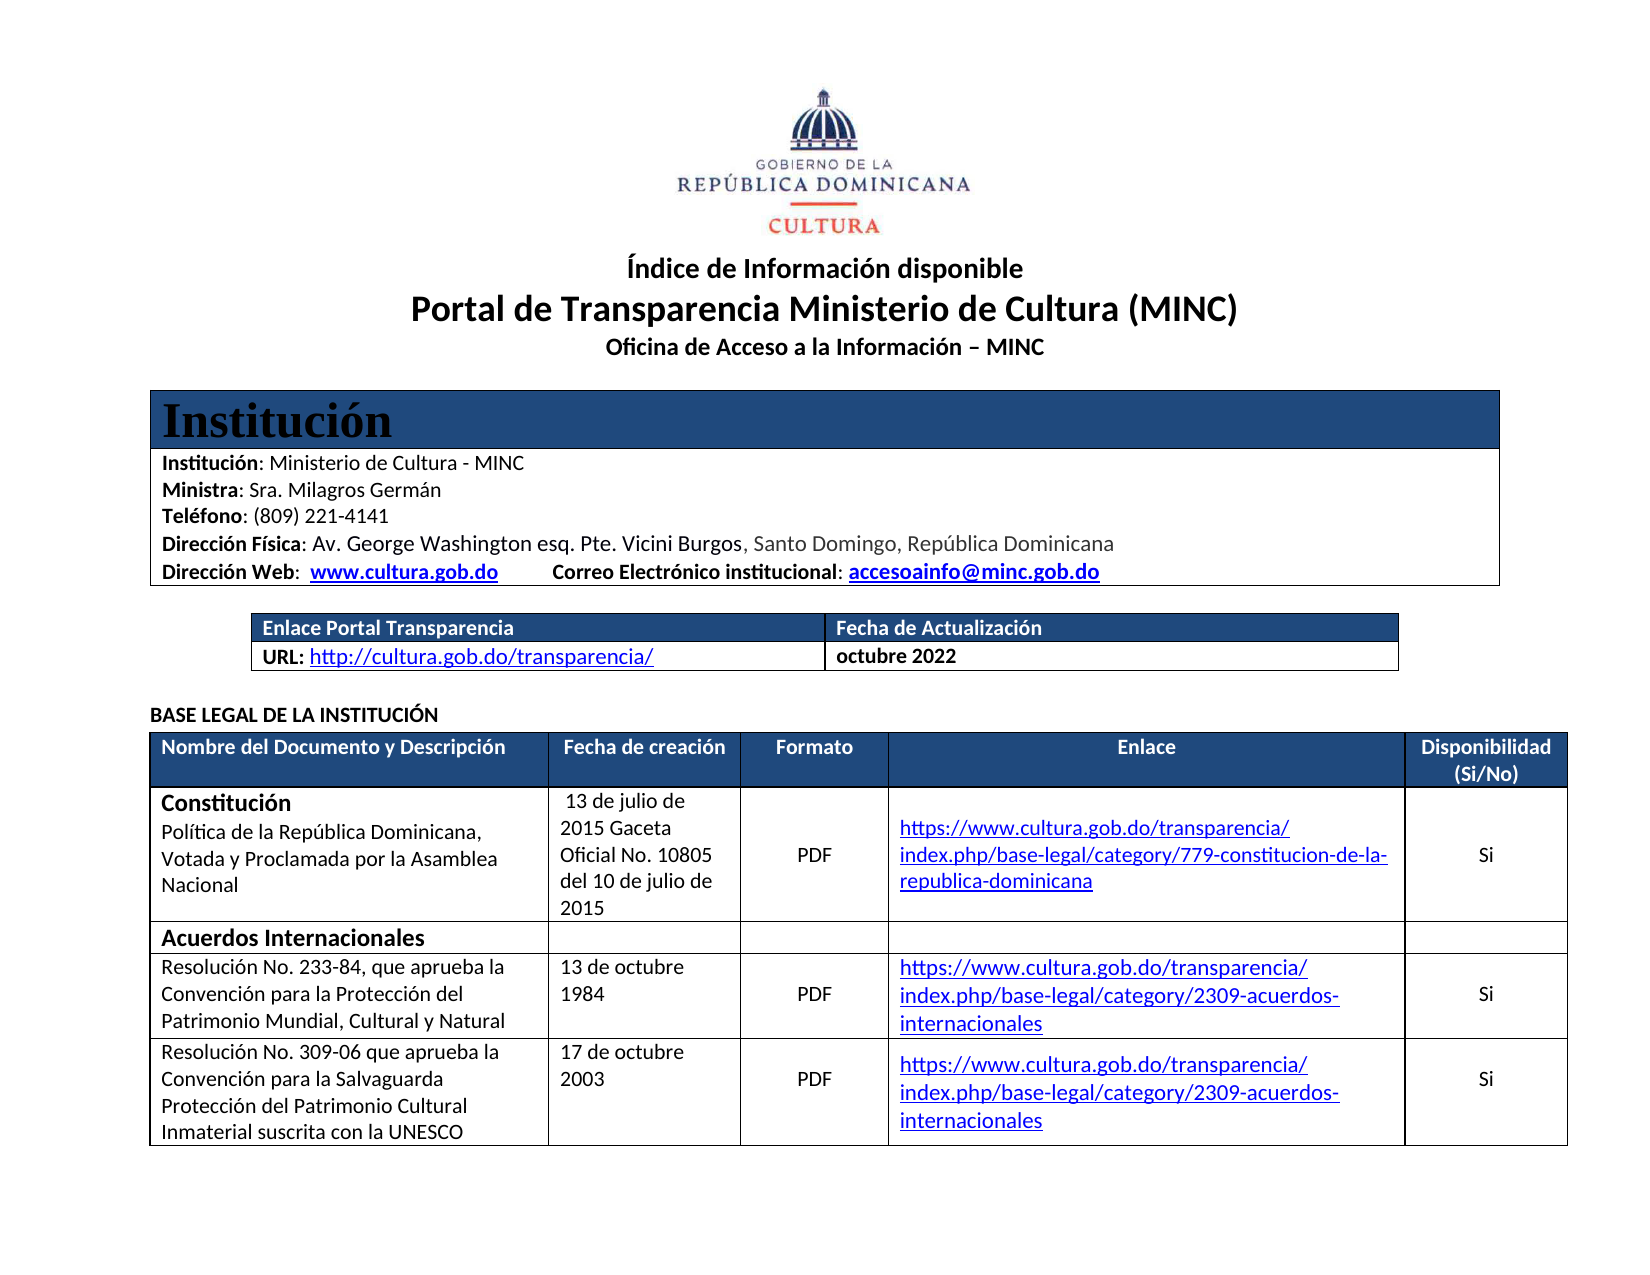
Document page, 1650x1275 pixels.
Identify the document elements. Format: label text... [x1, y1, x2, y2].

table_cell Acuerdos Internacionales [151, 922, 548, 952]
table_cell [1406, 922, 1567, 952]
table_cell Resolución No. 233-84, que aprueba la Convención para la Protección del Patrimonio Mundial, Cultural y Natural [151, 954, 548, 1037]
table_cell 13 de octubre 1984 [549, 954, 740, 1037]
table_cell https://www.cultura.gob.do/transparencia/index.php/base-legal/category/2309-acuerdos-internacionales [889, 954, 1404, 1037]
table_cell PDF [741, 954, 888, 1037]
table_cell 17 de octubre 2003 [549, 1039, 740, 1145]
table_header Nombre del Documento y Descripción [151, 733, 548, 786]
table_cell Si [1406, 1039, 1567, 1145]
table_cell https://www.cultura.gob.do/transparencia/index.php/base-legal/category/2309-acuerdos-internacionales [889, 1039, 1404, 1145]
table_cell Resolución No. 309-06 que aprueba la Convención para la Salvaguarda Protección del Patrimonio Cultural Inmaterial suscrita con la UNESCO [151, 1039, 548, 1145]
table_cell 13 de julio de 2015 Gaceta Oficial No. 10805 del 10 de julio de 2015 [549, 788, 740, 921]
table_cell [741, 922, 888, 952]
table_header Enlace Portal Transparencia [252, 614, 824, 641]
table_cell [549, 922, 740, 952]
table_header Fecha de Actualización [826, 614, 1398, 641]
table_header Disponibilidad (Si/No) [1406, 733, 1567, 786]
table_cell https://www.cultura.gob.do/transparencia/index.php/base-legal/category/779-constitucion-de-la-republica-dominicana [889, 788, 1404, 921]
table_cell Institución: Ministerio de Cultura - MINC Ministra: Sra. Milagros Germán Teléfono: (809) 221-4141 Dirección Física: Av. George Washington esq. Pte. Vicini Burgos, Santo Domingo, República Dominicana Dirección Web: www.cultura.gob.do Correo Electrónico institucional: accesoainfo@minc.gob.do [151, 449, 1499, 585]
table_cell Constitución Política de la República Dominicana, Votada y Proclamada por la Asamblea Nacional [151, 788, 548, 921]
table_cell URL: http://cultura.gob.do/transparencia/ [252, 642, 824, 670]
table_header Enlace [889, 733, 1404, 786]
table_cell Si [1406, 954, 1567, 1037]
table_header Formato [741, 733, 888, 786]
table_header Institución [151, 391, 1499, 448]
table_cell octubre 2022 [826, 642, 1398, 670]
table_cell [889, 922, 1404, 952]
table_cell Si [1406, 788, 1567, 921]
table_cell PDF [741, 1039, 888, 1145]
table_header Fecha de creación [549, 733, 740, 786]
text BASE LEGAL DE LA INSTITUCIÓN [150, 701, 1500, 728]
table_cell PDF [741, 788, 888, 921]
